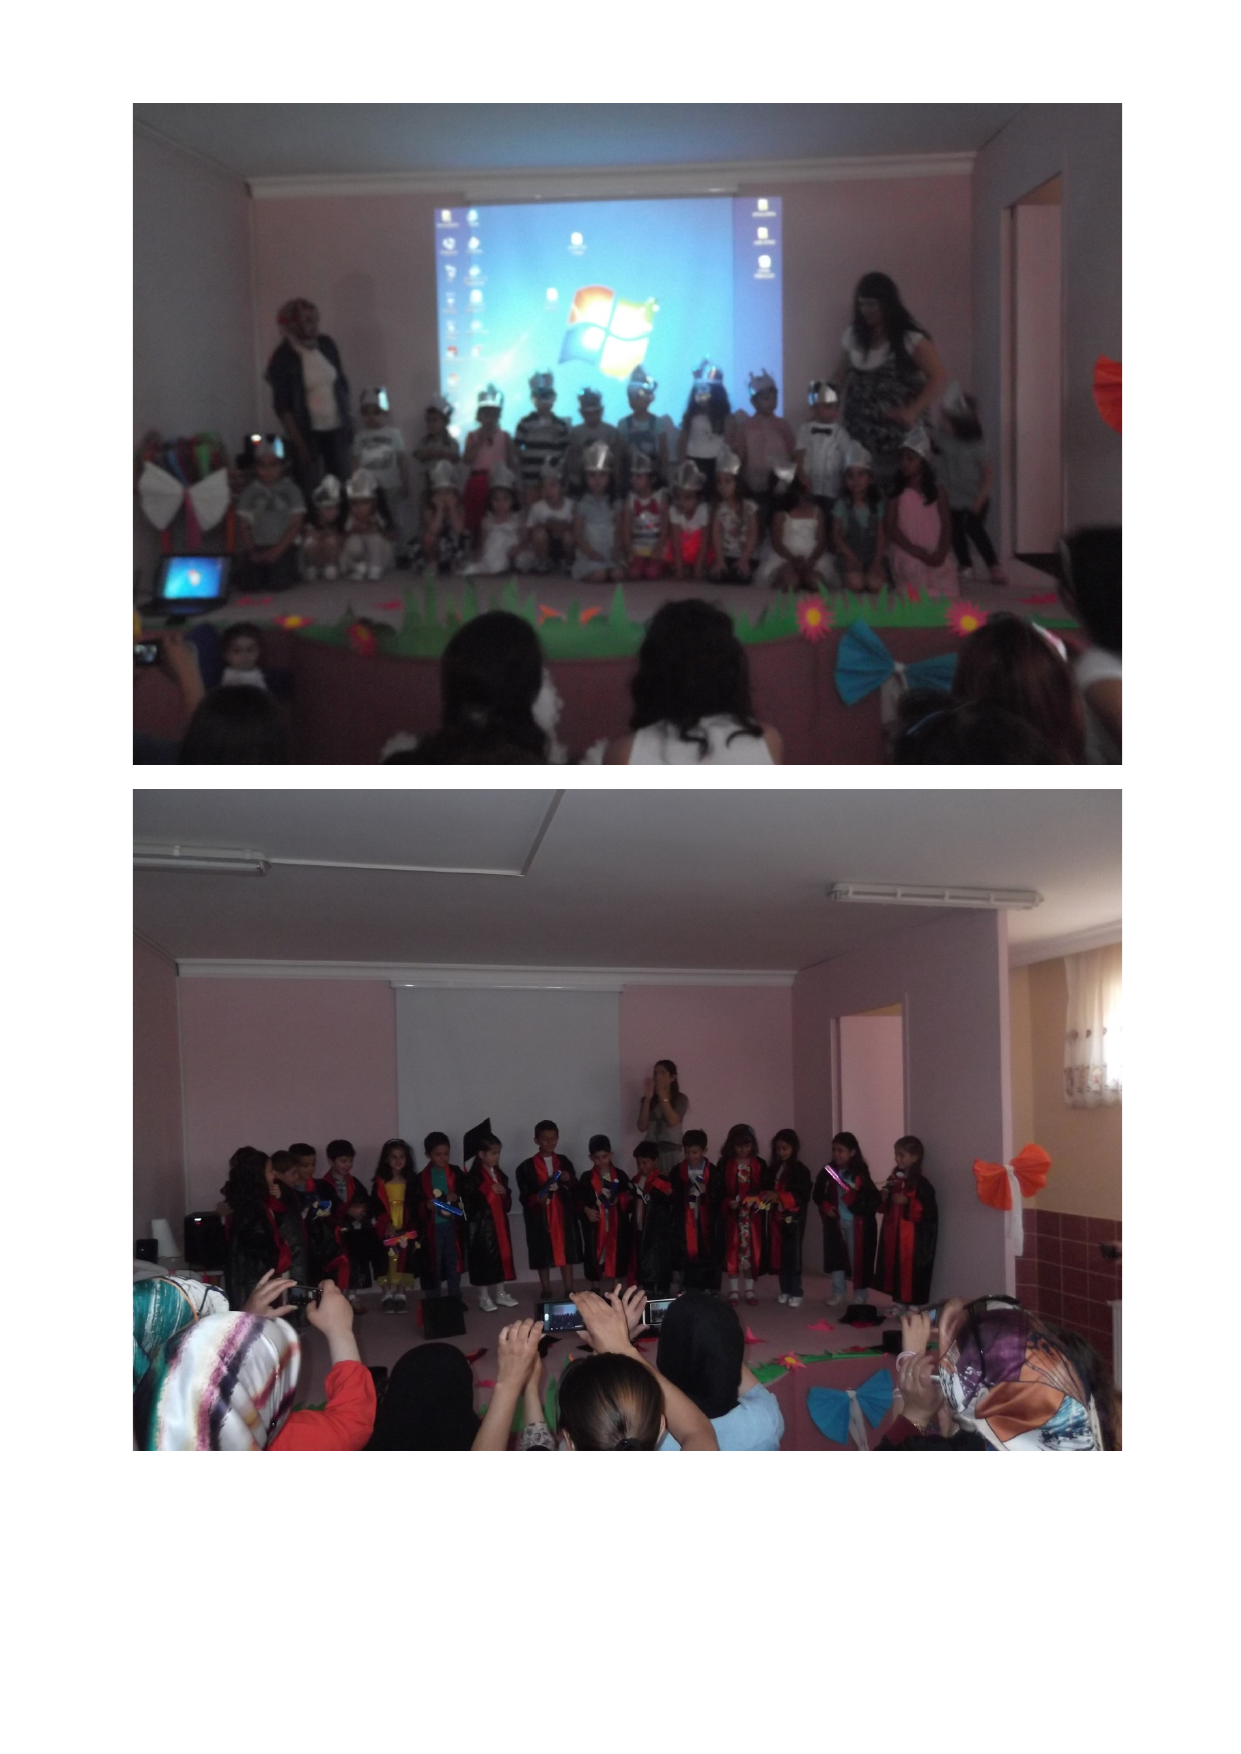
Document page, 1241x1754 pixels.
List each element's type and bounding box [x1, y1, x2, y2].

picture [132, 103, 1123, 765]
picture [132, 789, 1123, 1451]
